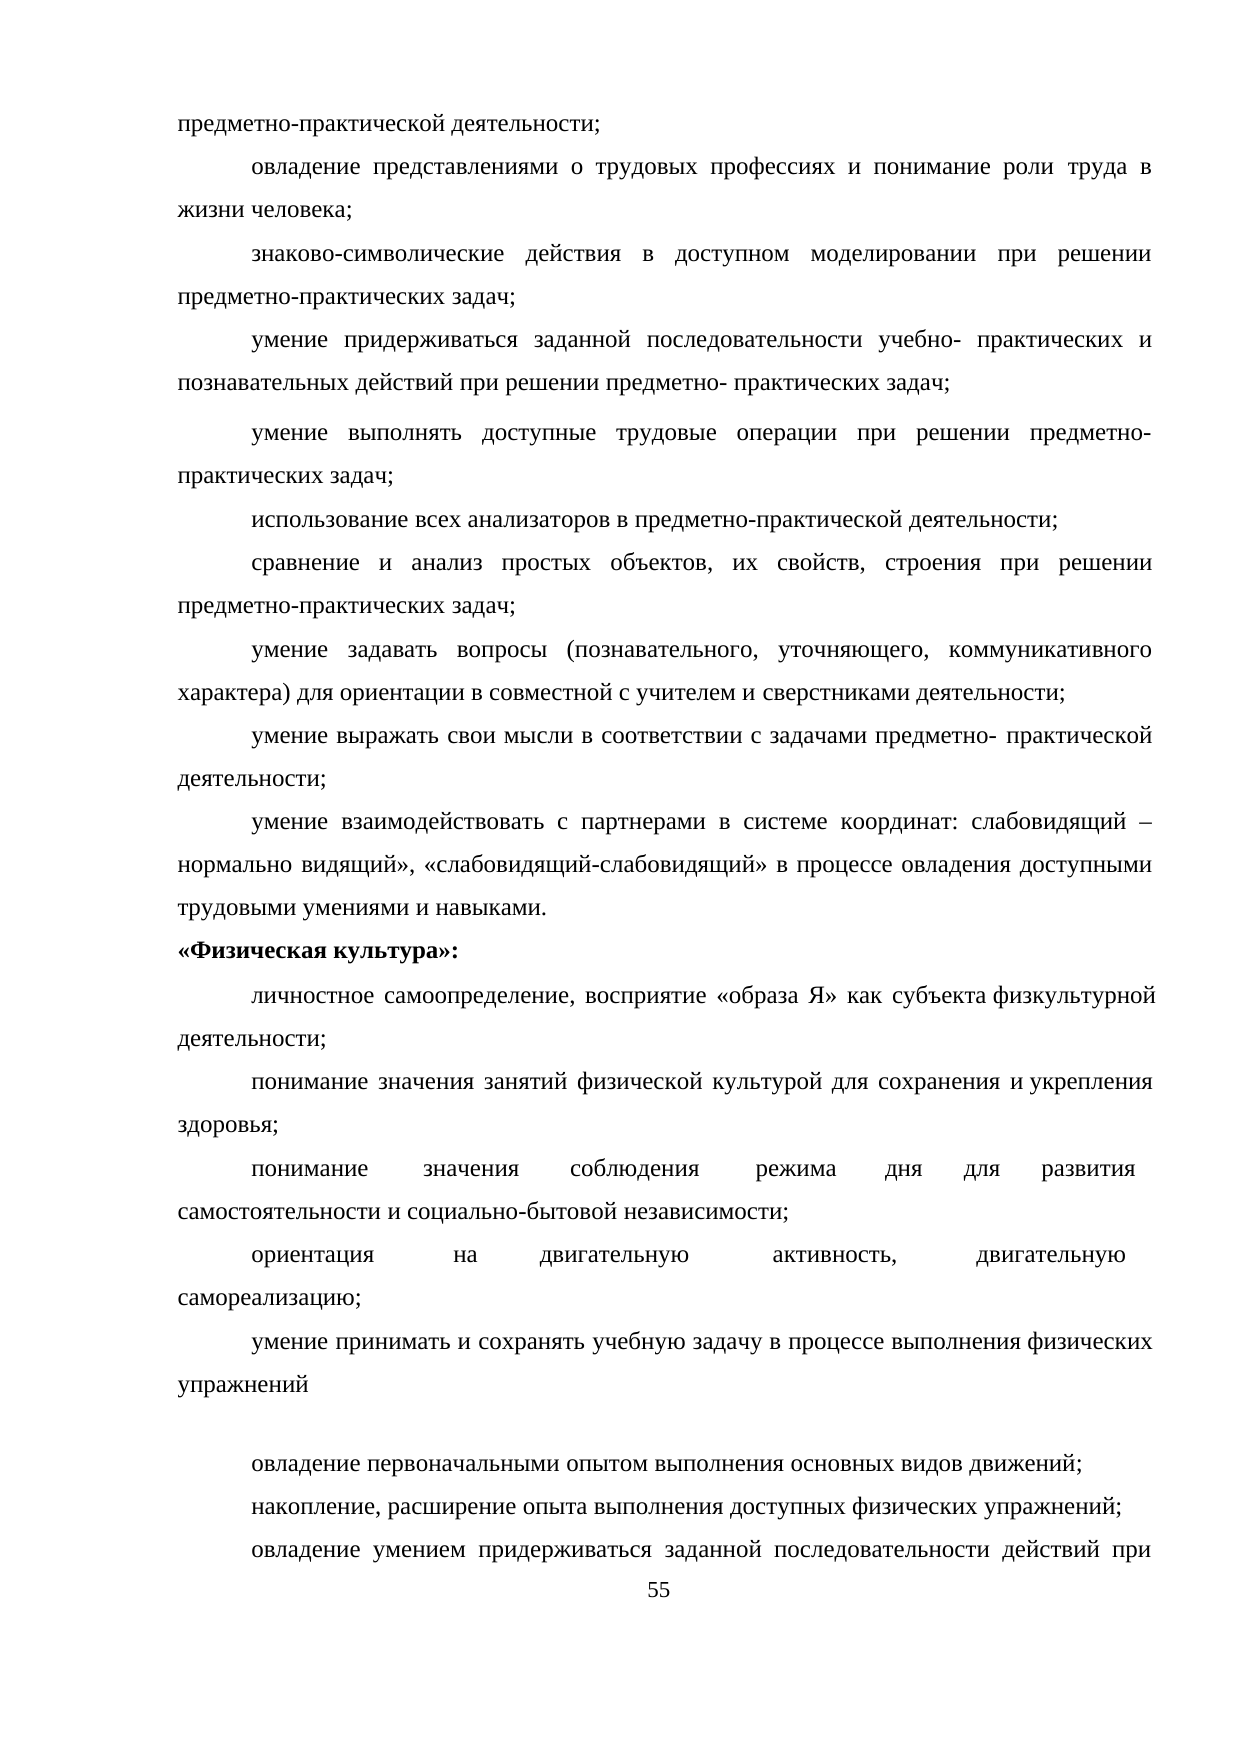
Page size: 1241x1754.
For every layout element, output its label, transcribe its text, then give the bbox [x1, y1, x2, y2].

text понимание значения соблюдения режима дня для развития самостоятельности и социально-бытовой независимости; [177, 1153, 1152, 1225]
text ориентация на двигательную активность, двигательную самореализацию; [177, 1239, 1151, 1311]
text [177, 1534, 1151, 1563]
text умение задавать вопросы (познавательного, уточняющего, коммуникативного характера) для ориентации в совместной с учителем и сверстниками деятельности; [177, 634, 1152, 706]
text умение выполнять доступные трудовые операции при решении предметно-практических задач; [177, 417, 1151, 489]
text умение взаимодействовать с партнерами в системе координат: слабовидящий – нормально видящий», «слабовидящий-слабовидящий» в процессе овладения доступными трудовыми умениями и навыками. [177, 806, 1152, 921]
text умение придерживаться заданной последовательности учебно- практических и познавательных действий при решении предметно- практических задач; [177, 324, 1152, 396]
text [177, 108, 1151, 137]
text умение принимать и сохранять учебную задачу в процессе выполнения физических упражнений [177, 1326, 1240, 1398]
text овладение первоначальными опытом выполнения основных видов движений; [177, 1448, 1151, 1477]
text «Физическая культура»: [177, 936, 1240, 964]
text знаково-символические действия в доступном моделировании при решении предметно-практических задач; [177, 238, 1151, 309]
text накопление, расширение опыта выполнения доступных физических упражнений; [177, 1491, 1151, 1520]
text овладение представлениями о трудовых профессиях и понимание роли труда в жизни человека; [177, 151, 1152, 223]
text сравнение и анализ простых объектов, их свойств, строения при решении предметно-практических задач; [177, 547, 1152, 619]
text личностное самоопределение, восприятие «образа Я» как субъекта физкультурной деятельности; [177, 980, 1240, 1052]
text понимание значения занятий физической культурой для сохранения и укрепления здоровья; [177, 1066, 1240, 1138]
text использование всех анализаторов в предметно-практической деятельности; [177, 504, 1152, 533]
text умение выражать свои мысли в соответствии с задачами предметно- практической деятельности; [177, 720, 1152, 792]
